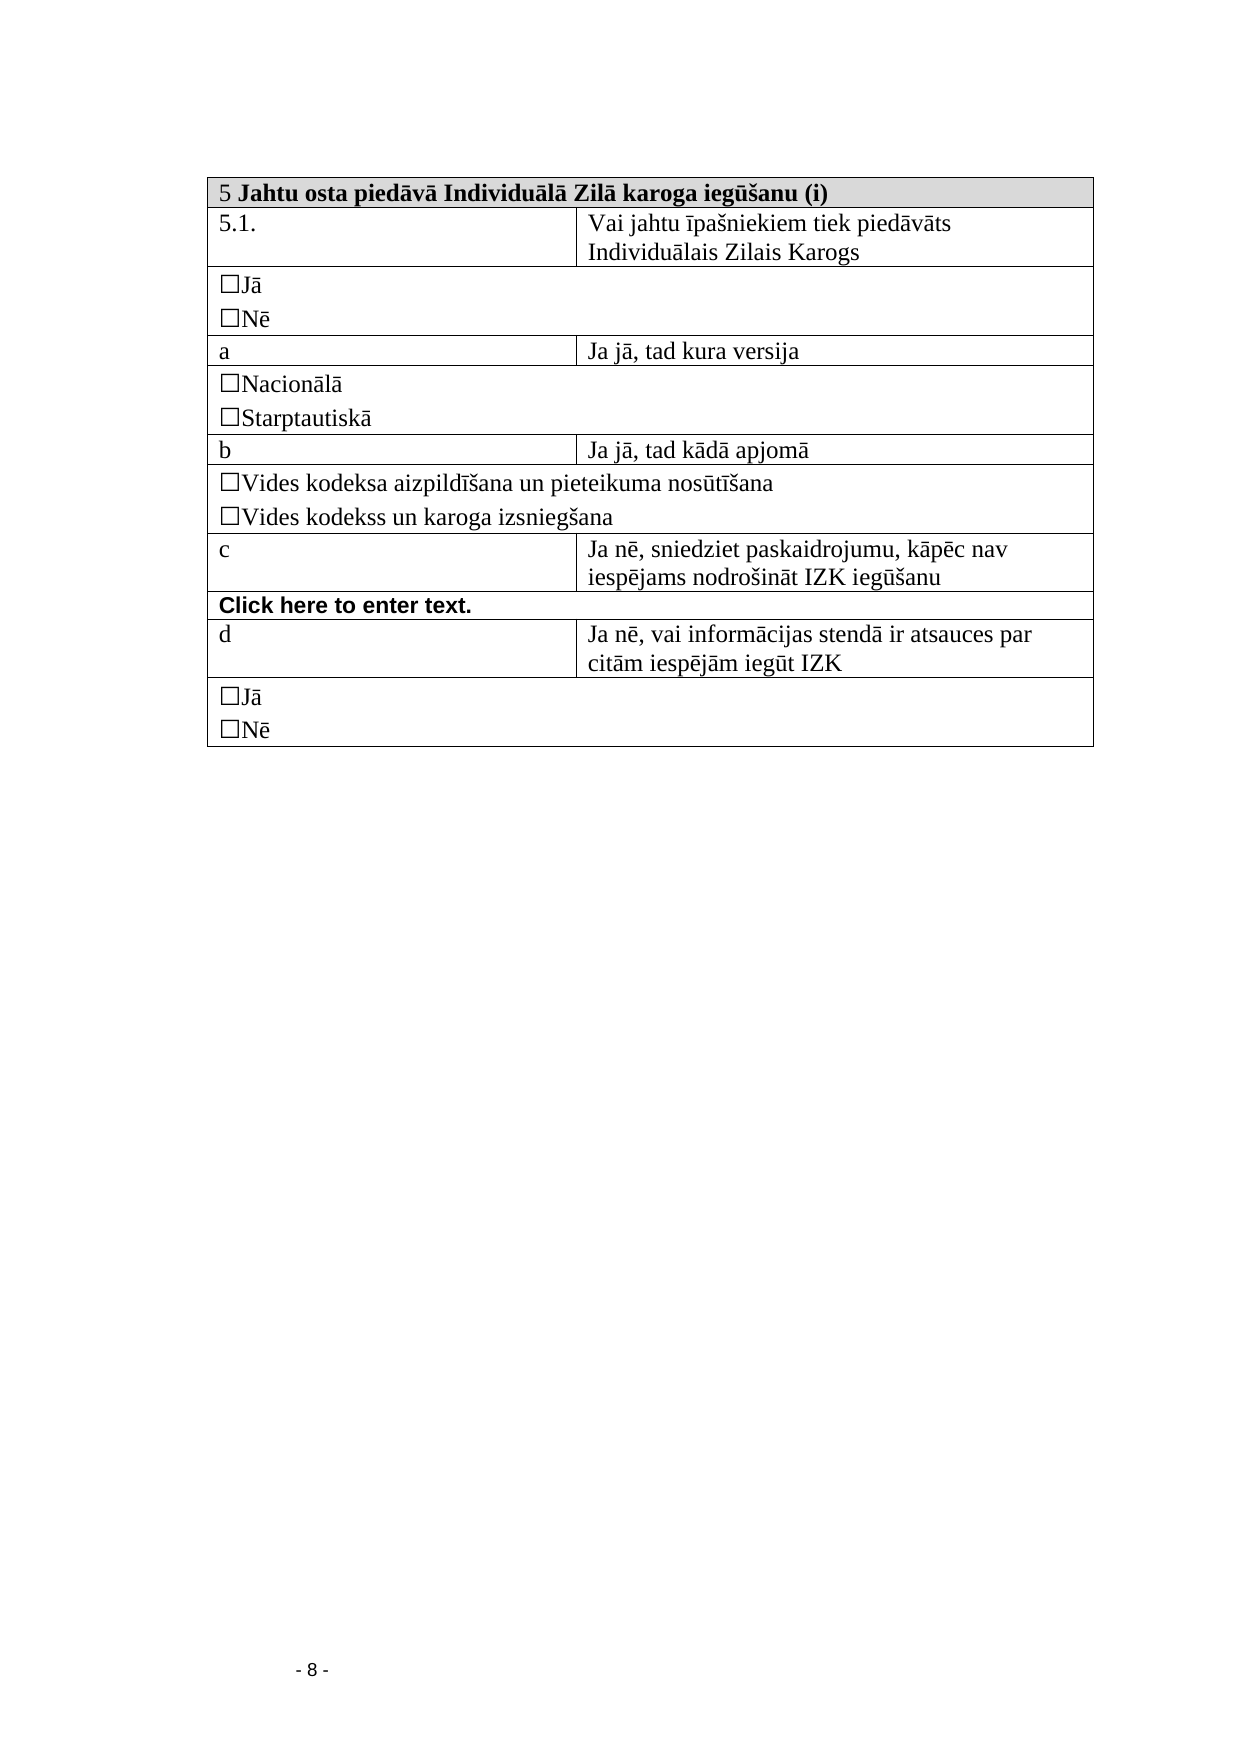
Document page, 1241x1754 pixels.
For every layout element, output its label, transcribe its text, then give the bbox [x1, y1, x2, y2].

table_cell Nacionālā Starptautiskā [208, 366, 1093, 434]
table_cell Ja nē, sniedziet paskaidrojumu, kāpēc nav iespējams nodrošināt IZK iegūšanu [577, 534, 1093, 591]
table_cell Ja jā, tad kura versija [577, 336, 1093, 364]
table_header 5 Jahtu osta piedāvā Individuālā Zilā karoga iegūšanu (i) [208, 178, 1093, 207]
table_cell Jā Nē [208, 678, 1093, 746]
table_cell b [208, 435, 576, 463]
table_cell 5.1. [208, 208, 576, 266]
table_cell c [208, 534, 576, 591]
table_cell a [208, 336, 576, 364]
table_cell Ja jā, tad kādā apjomā [577, 435, 1093, 463]
table_cell Vides kodeksa aizpildīšana un pieteikuma nosūtīšana Vides kodekss un karoga izsniegšana [208, 465, 1093, 533]
table_cell Ja nē, vai informācijas stendā ir atsauces par citām iespējām iegūt IZK [577, 620, 1093, 677]
table_cell Vai jahtu īpašniekiem tiek piedāvāts Individuālais Zilais Karogs [577, 208, 1093, 266]
table_cell Jā Nē [208, 267, 1093, 335]
table_cell d [208, 620, 576, 677]
